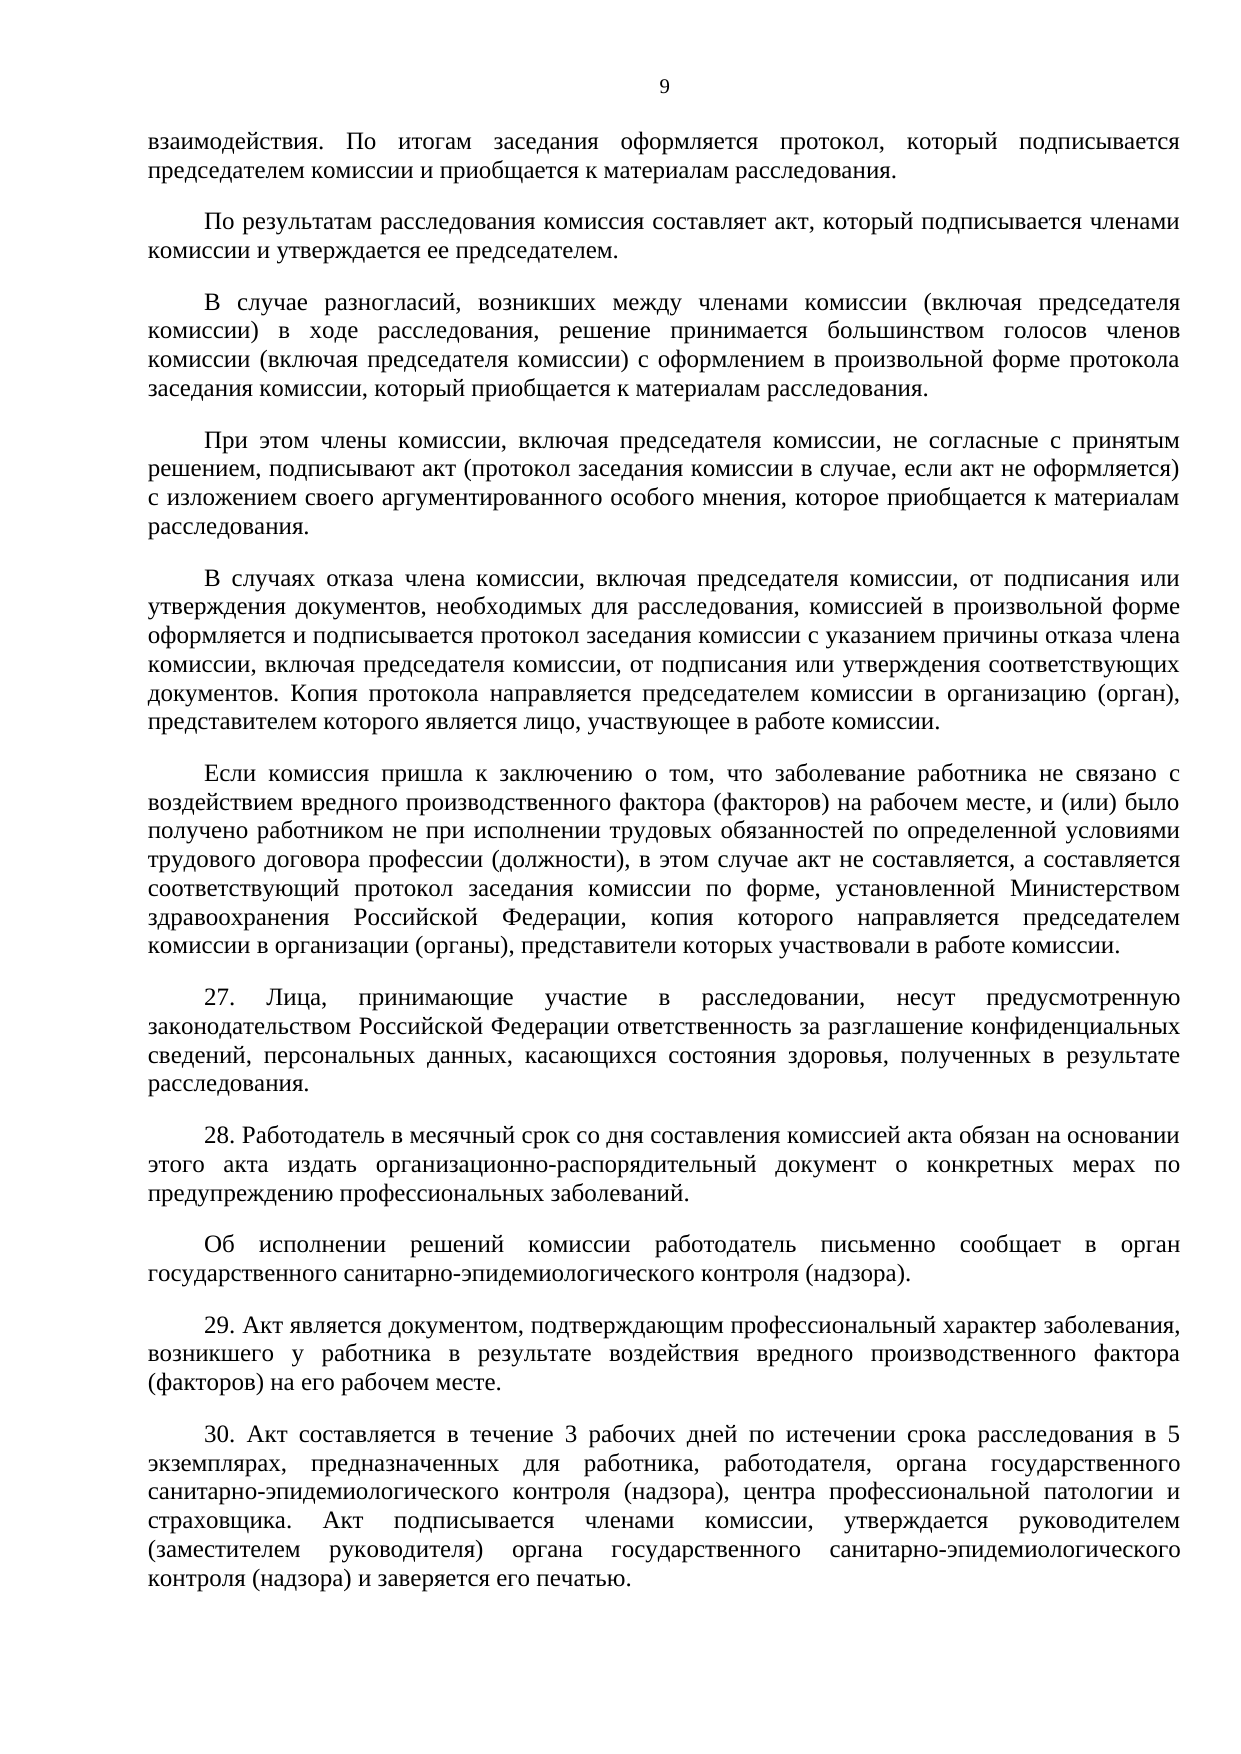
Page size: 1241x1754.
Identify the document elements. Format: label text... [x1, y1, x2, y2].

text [148, 126, 1181, 183]
text 28. Работодатель в месячный срок со дня составления комиссией акта обязан на основании этого акта издать организационно-распорядительный документ о конкретных мерах по предупреждению профессиональных заболеваний. [148, 1120, 1181, 1206]
text 27. Лица, принимающие участие в расследовании, несут предусмотренную законодательством Российской Федерации ответственность за разглашение конфиденциальных сведений, персональных данных, касающихся состояния здоровья, полученных в результате расследования. [148, 982, 1181, 1097]
text По результатам расследования комиссия составляет акт, который подписывается членами комиссии и утверждается ее председателем. [148, 206, 1181, 264]
text Если комиссия пришла к заключению о том, что заболевание работника не связано с воздействием вредного производственного фактора (факторов) на рабочем месте, и (или) было получено работником не при исполнении трудовых обязанностей по определенной условиями трудового договора профессии (должности), в этом случае акт не составляется, а составляется соответствующий протокол заседания комиссии по форме, установленной Министерством здравоохранения Российской Федерации, копия которого направляется председателем комиссии в организации (органы), представители которых участвовали в работе комиссии. [148, 758, 1181, 959]
text 29. Акт является документом, подтверждающим профессиональный характер заболевания, возникшего у работника в результате воздействия вредного производственного фактора (факторов) на его рабочем месте. [148, 1310, 1181, 1396]
text В случаях отказа члена комиссии, включая председателя комиссии, от подписания или утверждения документов, необходимых для расследования, комиссией в произвольной форме оформляется и подписывается протокол заседания комиссии с указанием причины отказа члена комиссии, включая председателя комиссии, от подписания или утверждения соответствующих документов. Копия протокола направляется председателем комиссии в организацию (орган), представителем которого является лицо, участвующее в работе комиссии. [148, 563, 1181, 735]
text При этом члены комиссии, включая председателя комиссии, не согласные с принятым решением, подписывают акт (протокол заседания комиссии в случае, если акт не оформляется) с изложением своего аргументированного особого мнения, которое приобщается к материалам расследования. [148, 425, 1181, 540]
text В случае разногласий, возникших между членами комиссии (включая председателя комиссии) в ходе расследования, решение принимается большинством голосов членов комиссии (включая председателя комиссии) с оформлением в произвольной форме протокола заседания комиссии, который приобщается к материалам расследования. [148, 287, 1181, 402]
text Об исполнении решений комиссии работодатель письменно сообщает в орган государственного санитарно-эпидемиологического контроля (надзора). [148, 1229, 1181, 1287]
text 30. Акт составляется в течение 3 рабочих дней по истечении срока расследования в 5 экземплярах, предназначенных для работника, работодателя, органа государственного санитарно-эпидемиологического контроля (надзора), центра профессиональной патологии и страховщика. Акт подписывается членами комиссии, утверждается руководителем (заместителем руководителя) органа государственного санитарно-эпидемиологического контроля (надзора) и заверяется его печатью. [148, 1419, 1181, 1591]
